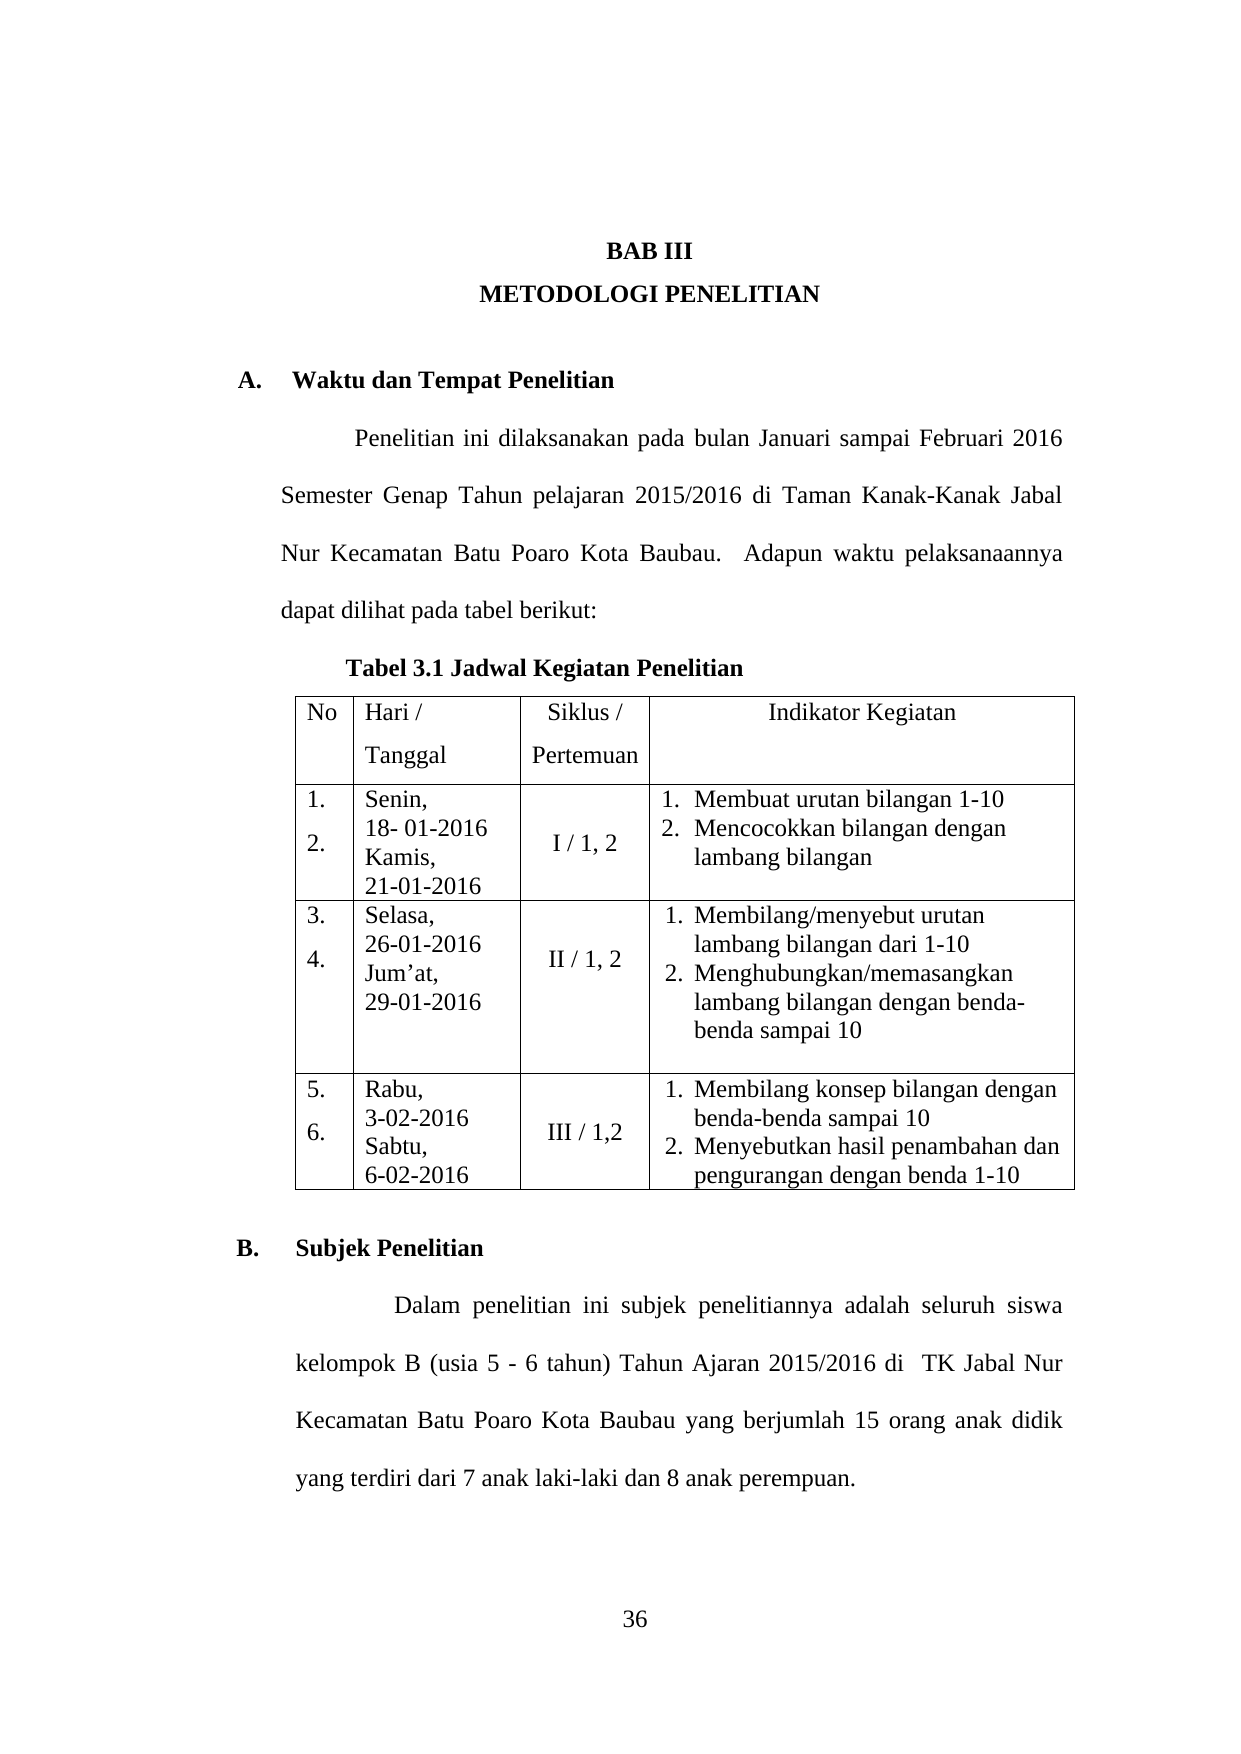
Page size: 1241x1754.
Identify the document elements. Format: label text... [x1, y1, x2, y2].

table_cell Senin, 18- 01-2016 Kamis, 21-01-2016 [354, 785, 520, 899]
list Waktu dan Tempat Penelitian [238, 366, 1063, 394]
list Tabel 3.1 Jadwal Kegiatan Penelitian [345, 653, 1063, 682]
table_header Indikator Kegiatan [650, 697, 1074, 783]
table_header No [296, 697, 353, 783]
table_cell 1. 2. [296, 785, 353, 899]
table_cell Membilang konsep bilangan dengan benda-benda sampai 10 Menyebutkan hasil penambahan dan pengurangan dengan benda 1-10 [650, 1074, 1074, 1189]
table_cell Rabu, 3-02-2016 Sabtu, 6-02-2016 [354, 1074, 520, 1189]
table_header Siklus / Pertemuan [521, 697, 649, 783]
text Penelitian ini dilaksanakan pada bulan Januari sampai Februari 2016 Semester Genap Tahun pelajaran 2015/2016 di Taman Kanak-Kanak Jabal Nur Kecamatan Batu Poaro Kota Baubau. Adapun waktu pelaksanaannya dapat dilihat pada tabel berikut: [281, 423, 1063, 624]
table_cell 3. 4. [296, 901, 353, 1073]
table_cell I / 1, 2 [521, 785, 649, 899]
list Subjek Penelitian [236, 1233, 1063, 1262]
table_cell III / 1,2 [521, 1074, 649, 1189]
table_cell 5. 6. [296, 1074, 353, 1189]
text Dalam penelitian ini subjek penelitiannya adalah seluruh siswa kelompok B (usia 5 - 6 tahun) Tahun Ajaran 2015/2016 di TK Jabal Nur Kecamatan Batu Poaro Kota Baubau yang berjumlah 15 orang anak didik yang terdiri dari 7 anak laki-laki dan 8 anak perempuan. [295, 1291, 1063, 1492]
table_cell Selasa, 26-01-2016 Jum’at, 29-01-2016 [354, 901, 520, 1073]
text METODOLOGI PENELITIAN [236, 279, 1063, 308]
table_cell Membilang/menyebut urutan lambang bilangan dari 1-10 Menghubungkan/memasangkan lambang bilangan dengan benda-benda sampai 10 [650, 901, 1074, 1073]
table_cell II / 1, 2 [521, 901, 649, 1073]
table_header Hari / Tanggal [354, 697, 520, 783]
text BAB III [236, 236, 1063, 265]
table_cell Membuat urutan bilangan 1-10 Mencocokkan bilangan dengan lambang bilangan [650, 785, 1074, 899]
